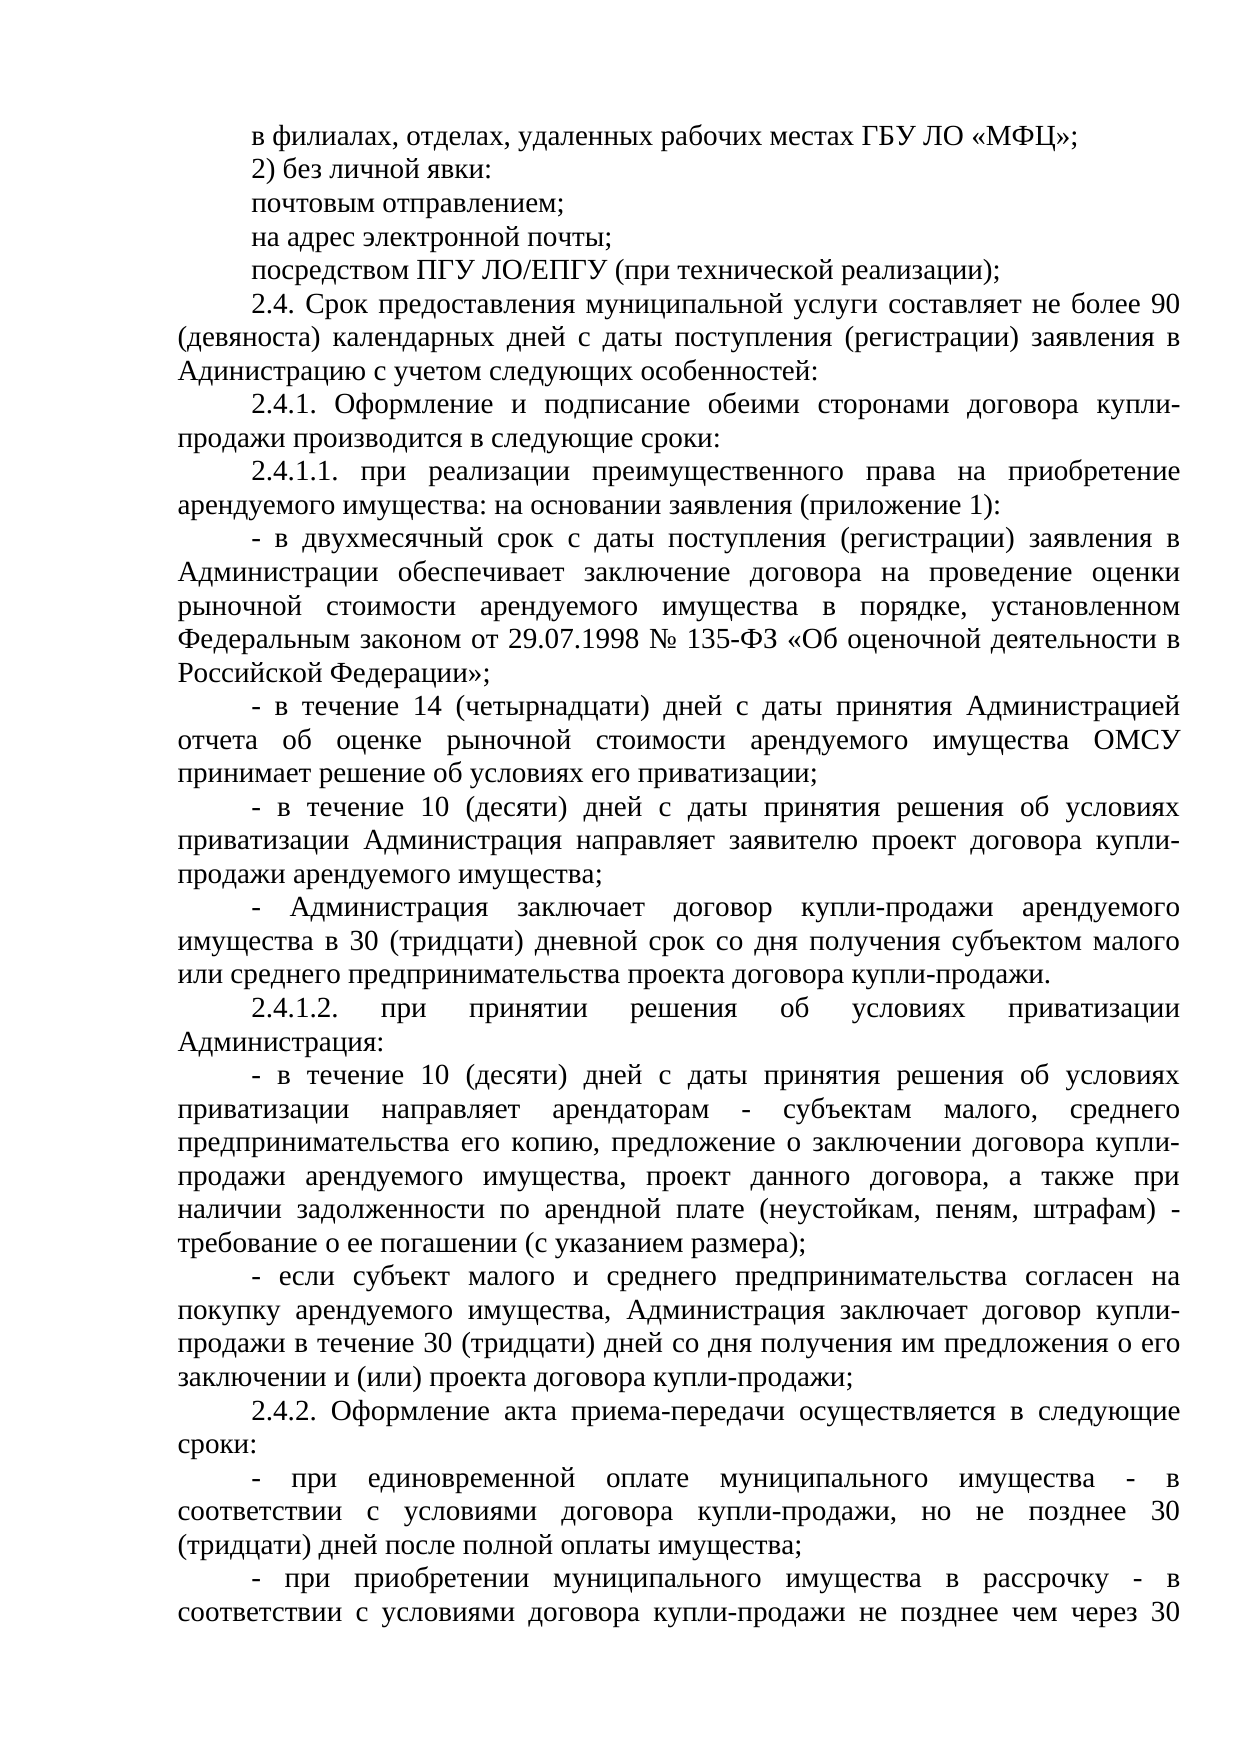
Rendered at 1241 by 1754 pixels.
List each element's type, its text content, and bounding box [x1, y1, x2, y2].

text 2) без личной явки: [177, 152, 1181, 185]
text 2.4.1.2. при принятии решения об условиях приватизации Администрация: [177, 990, 1181, 1057]
text - в течение 10 (десяти) дней с даты принятия решения об условиях приватизации Администрация направляет заявителю проект договора купли-продажи арендуемого имущества; [177, 789, 1181, 889]
text почтовым отправлением; [177, 185, 1181, 219]
text - в течение 14 (четырнадцати) дней с даты принятия Администрацией отчета об оценке рыночной стоимости арендуемого имущества ОМСУ принимает решение об условиях его приватизации; [177, 688, 1181, 789]
text - если субъект малого и среднего предпринимательства согласен на покупку арендуемого имущества, Администрация заключает договор купли-продажи в течение 30 (тридцати) дней со дня получения им предложения о его заключении и (или) проекта договора купли-продажи; [177, 1258, 1181, 1393]
text - в течение 10 (десяти) дней с даты принятия решения об условиях приватизации направляет арендаторам - субъектам малого, среднего предпринимательства его копию, предложение о заключении договора купли-продажи арендуемого имущества, проект данного договора, а также при наличии задолженности по арендной плате (неустойкам, пеням, штрафам) - требование о ее погашении (с указанием размера); [177, 1057, 1181, 1258]
text посредством ПГУ ЛО/ЕПГУ (при технической реализации); [177, 252, 1181, 286]
text в филиалах, отделах, удаленных рабочих местах ГБУ ЛО «МФЦ»; [177, 118, 1181, 152]
text на адрес электронной почты; [177, 219, 1181, 252]
text - при единовременной оплате муниципального имущества - в соответствии с условиями договора купли-продажи, но не позднее 30 (тридцати) дней после полной оплаты имущества; [177, 1460, 1181, 1560]
text - Администрация заключает договор купли-продажи арендуемого имущества в 30 (тридцати) дневной срок со дня получения субъектом малого или среднего предпринимательства проекта договора купли-продажи. [177, 889, 1181, 990]
text 2.4.1. Оформление и подписание обеими сторонами договора купли-продажи производится в следующие сроки: [177, 386, 1181, 453]
text 2.4.1.1. при реализации преимущественного права на приобретение арендуемого имущества: на основании заявления (приложение 1): [177, 453, 1181, 521]
text 2.4. Срок предоставления муниципальной услуги составляет не более 90 (девяноста) календарных дней с даты поступления (регистрации) заявления в Адинистрацию с учетом следующих особенностей: [177, 286, 1181, 386]
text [177, 1560, 1181, 1627]
text 2.4.2. Оформление акта приема-передачи осуществляется в следующие сроки: [177, 1393, 1181, 1460]
text - в двухмесячный срок с даты поступления (регистрации) заявления в Администрации обеспечивает заключение договора на проведение оценки рыночной стоимости арендуемого имущества в порядке, установленном Федеральным законом от 29.07.1998 № 135-ФЗ «Об оценочной деятельности в Российской Федерации»; [177, 521, 1181, 688]
